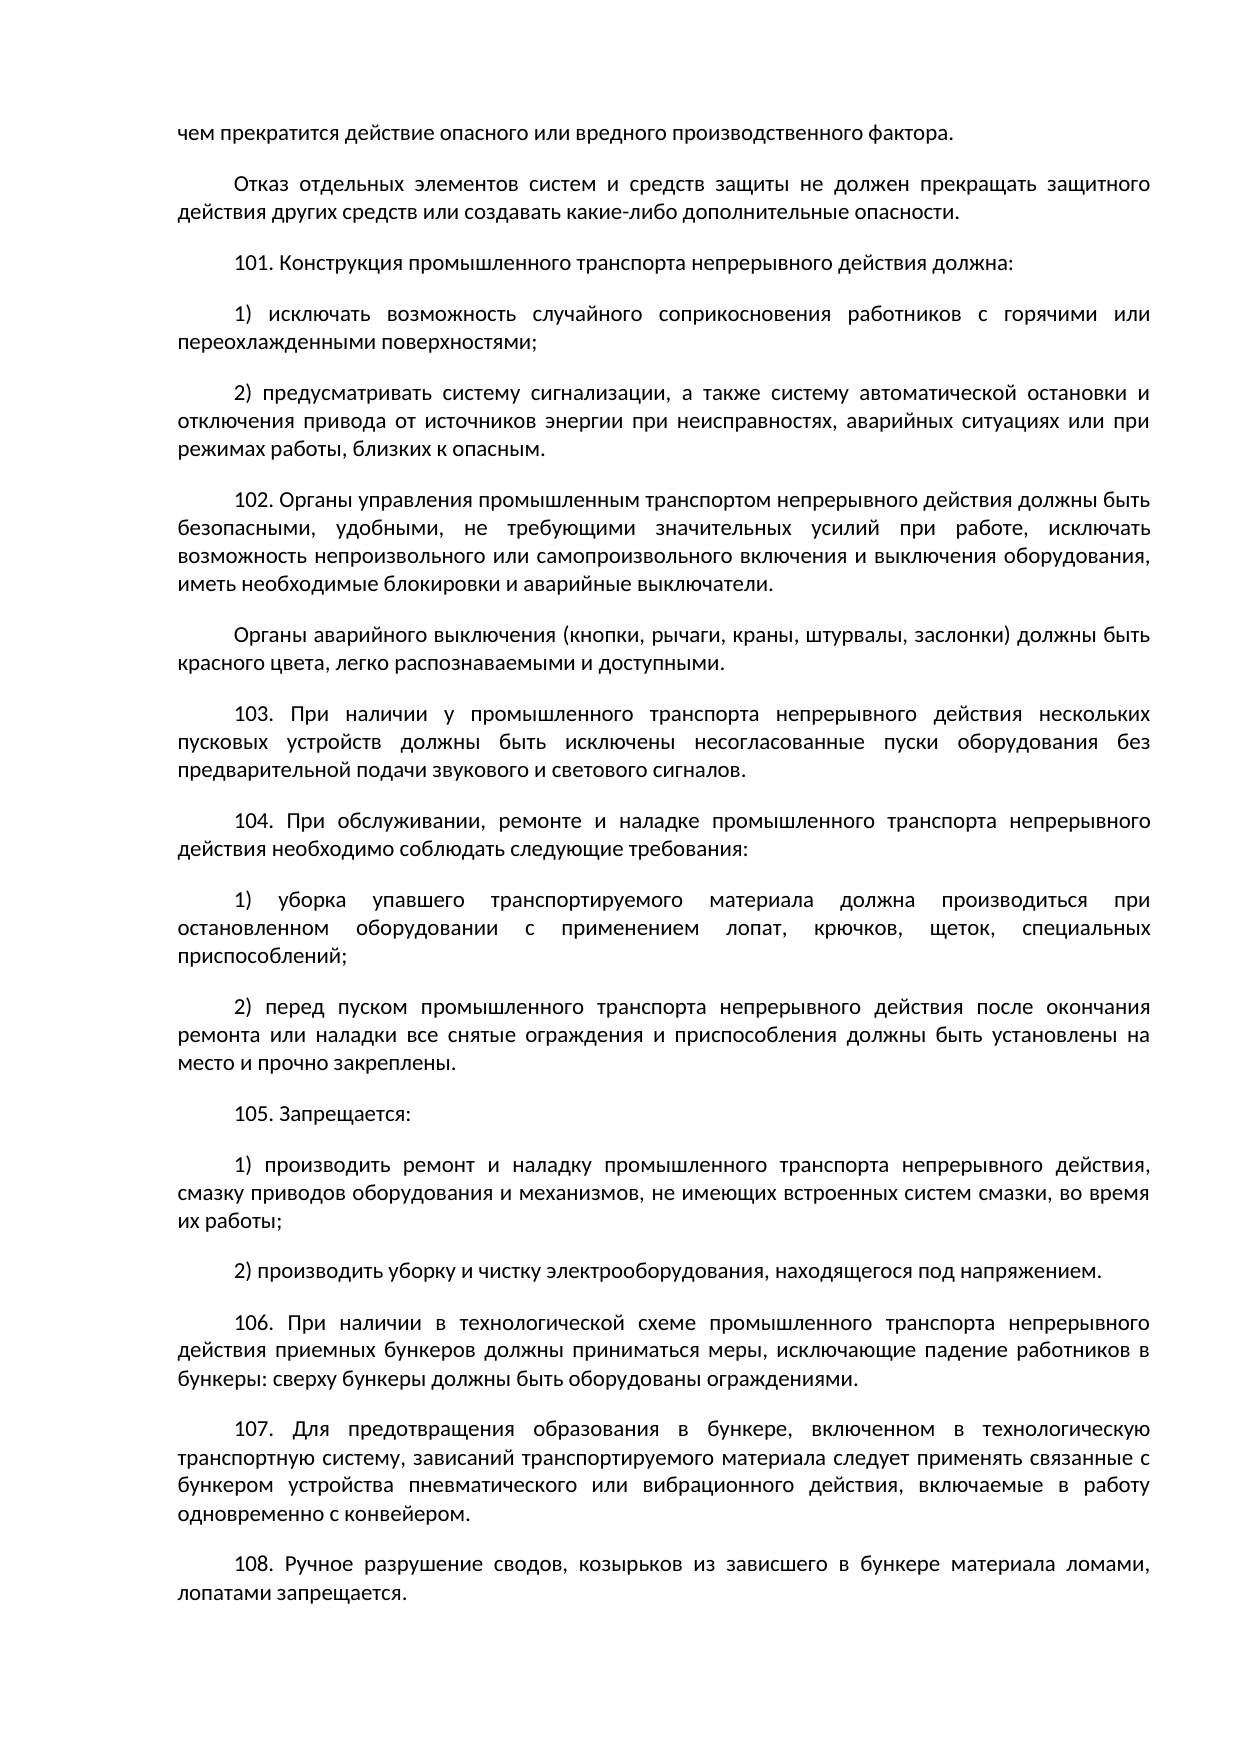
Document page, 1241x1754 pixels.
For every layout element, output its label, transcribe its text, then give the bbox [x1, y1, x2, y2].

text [177, 118, 1152, 146]
text 1) производить ремонт и наладку промышленного транспорта непрерывного действия, смазку приводов оборудования и механизмов, не имеющих встроенных систем смазки, во время их работы; [177, 1150, 1152, 1234]
text 103. При наличии у промышленного транспорта непрерывного действия нескольких пусковых устройств должны быть исключены несогласованные пуски оборудования без предварительной подачи звукового и светового сигналов. [177, 699, 1152, 783]
text 104. При обслуживании, ремонте и наладке промышленного транспорта непрерывного действия необходимо соблюдать следующие требования: [177, 806, 1152, 862]
text Отказ отдельных элементов систем и средств защиты не должен прекращать защитного действия других средств или создавать какие-либо дополнительные опасности. [177, 169, 1152, 225]
text 1) исключать возможность случайного соприкосновения работников с горячими или переохлажденными поверхностями; [177, 299, 1152, 355]
text 106. При наличии в технологической схеме промышленного транспорта непрерывного действия приемных бункеров должны приниматься меры, исключающие падение работников в бункеры: сверху бункеры должны быть оборудованы ограждениями. [177, 1308, 1152, 1392]
text 107. Для предотвращения образования в бункере, включенном в технологическую транспортную систему, зависаний транспортируемого материала следует применять связанные с бункером устройства пневматического или вибрационного действия, включаемые в работу одновременно с конвейером. [177, 1414, 1152, 1527]
text 2) предусматривать систему сигнализации, а также систему автоматической остановки и отключения привода от источников энергии при неисправностях, аварийных ситуациях или при режимах работы, близких к опасным. [177, 378, 1152, 462]
text 101. Конструкция промышленного транспорта непрерывного действия должна: [177, 248, 1152, 276]
text 108. Ручное разрушение сводов, козырьков из зависшего в бункере материала ломами, лопатами запрещается. [177, 1549, 1152, 1606]
text Органы аварийного выключения (кнопки, рычаги, краны, штурвалы, заслонки) должны быть красного цвета, легко распознаваемыми и доступными. [177, 620, 1152, 676]
text 2) перед пуском промышленного транспорта непрерывного действия после окончания ремонта или наладки все снятые ограждения и приспособления должны быть установлены на место и прочно закреплены. [177, 992, 1152, 1076]
text 102. Органы управления промышленным транспортом непрерывного действия должны быть безопасными, удобными, не требующими значительных усилий при работе, исключать возможность непроизвольного или самопроизвольного включения и выключения оборудования, иметь необходимые блокировки и аварийные выключатели. [177, 485, 1152, 597]
text 105. Запрещается: [177, 1099, 1152, 1127]
text 1) уборка упавшего транспортируемого материала должна производиться при остановленном оборудовании с применением лопат, крючков, щеток, специальных приспособлений; [177, 885, 1152, 969]
text 2) производить уборку и чистку электрооборудования, находящегося под напряжением. [177, 1257, 1152, 1285]
